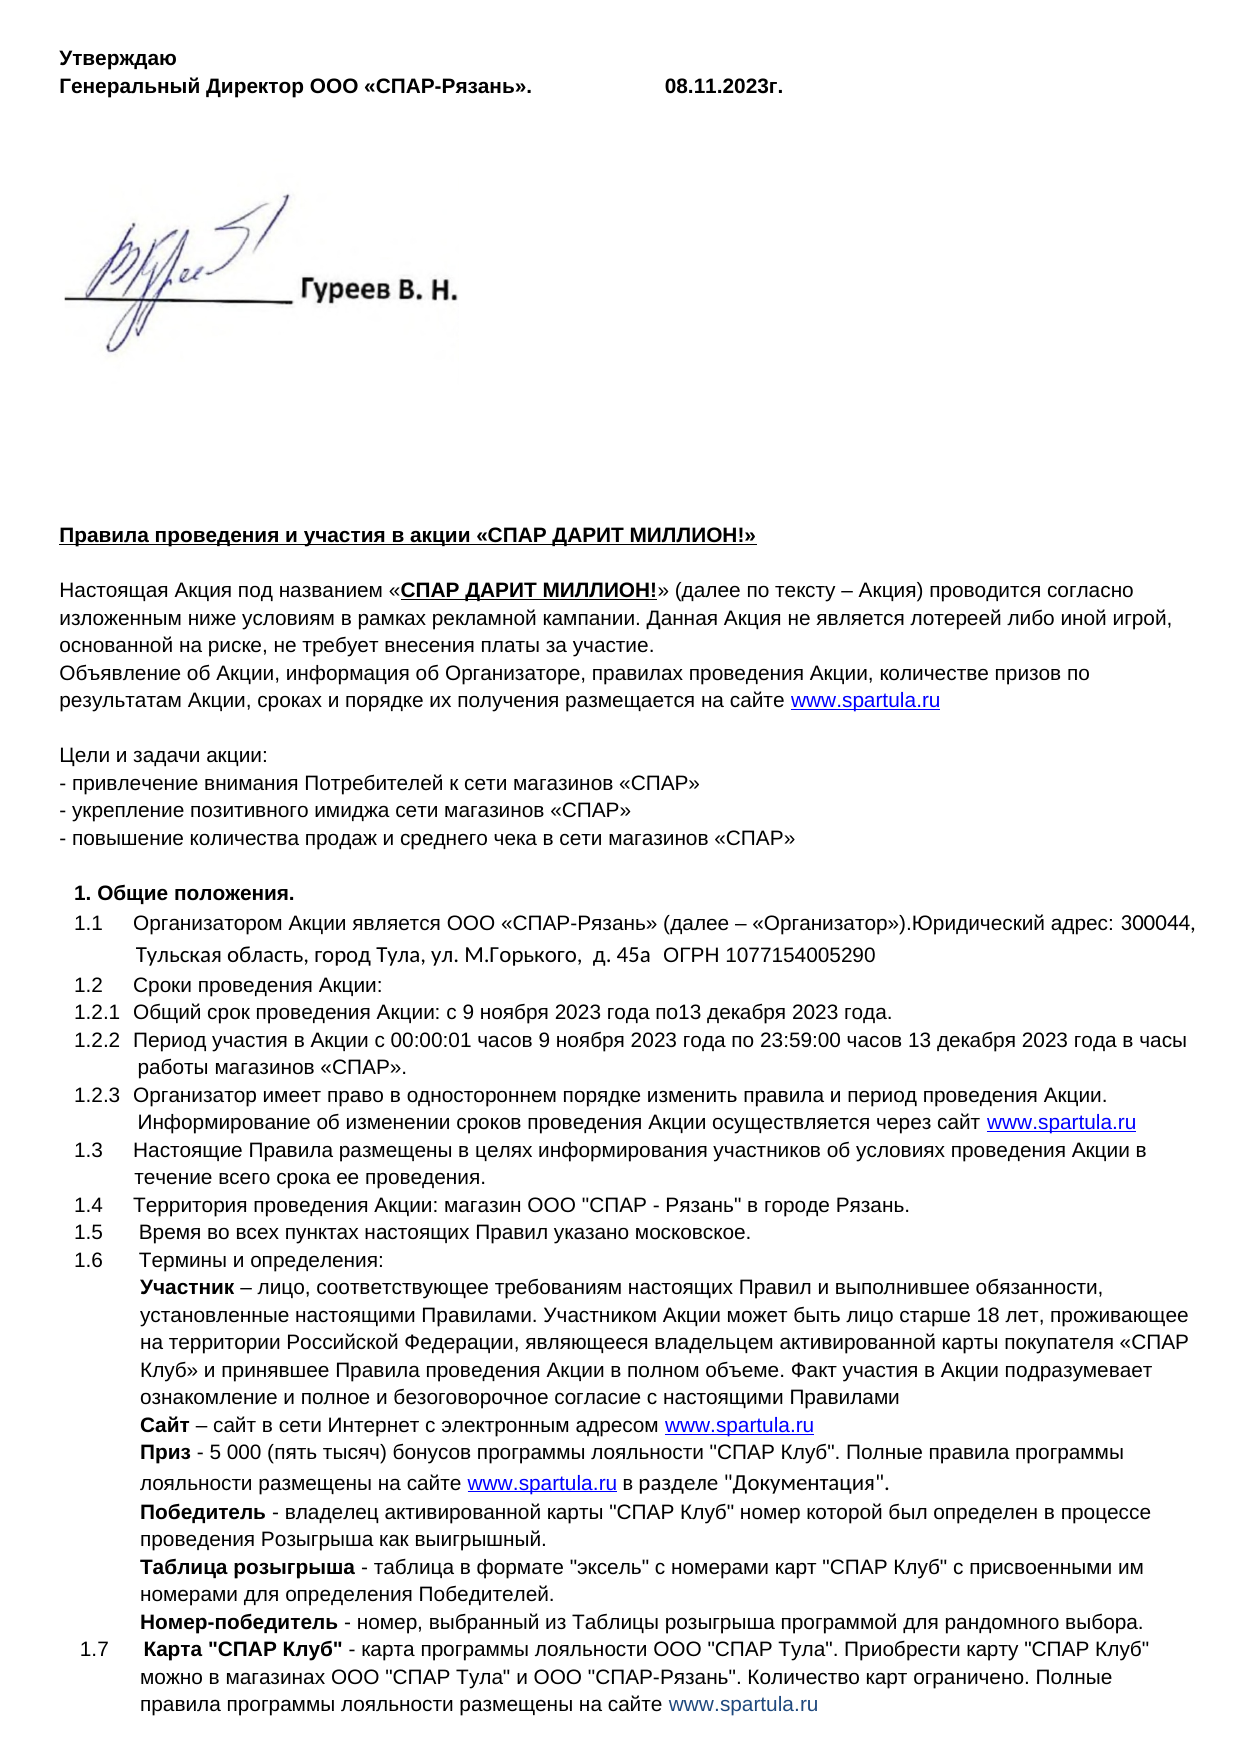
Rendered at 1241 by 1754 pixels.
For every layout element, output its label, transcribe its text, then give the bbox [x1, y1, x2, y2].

text проведения Розыгрыша как выигрышный. [59, 1527, 1200, 1551]
list течение всего срока ее проведения. [59, 1165, 1200, 1189]
text - укрепление позитивного имиджа сети магазинов «СПАР» [59, 798, 1200, 822]
text - привлечение внимания Потребителей к сети магазинов «СПАР» [59, 771, 1200, 795]
list установленные настоящими Правилами. Участником Акции может быть лицо старше 18 лет, проживающее [59, 1303, 1200, 1327]
list 1. Общие положения. [74, 881, 1200, 905]
text Объявление об Акции, информация об Организаторе, правилах проведения Акции, количестве призов по результатам Акции, сроках и порядке их получения размещается на сайте www.spartula.ru [59, 661, 1200, 712]
list Сроки проведения Акции: [74, 973, 1200, 997]
text Таблица розыгрыша - таблица в формате "эксель" с номерами карт "СПАР Клуб" с присвоенными им [59, 1555, 1200, 1579]
text Приз - 5 000 (пять тысяч) бонусов программы лояльности "СПАР Клуб". Полные правила программы [59, 1440, 1200, 1464]
list Время во всех пунктах настоящих Правил указано московское. [74, 1220, 1200, 1244]
list Информирование об изменении сроков проведения Акции осуществляется через сайт www.spartula.ru [74, 1110, 1200, 1134]
text Номер-победитель - номер, выбранный из Таблицы розыгрыша программой для рандомного выбора. [59, 1610, 1200, 1634]
text правила программы лояльности размещены на сайте www.spartula.ru [59, 1692, 1200, 1716]
text Сайт – сайт в сети Интернет с электронным адресом www.spartula.ru [59, 1413, 1200, 1437]
text можно в магазинах ООО "СПАР Тула" и ООО "СПАР-Рязань". Количество карт ограничено. Полные [59, 1665, 1200, 1689]
text лояльности размещены на сайте www.spartula.ru в разделе "Документация". [59, 1468, 1200, 1496]
list Период участия в Акции с 00:00:01 часов 9 ноября 2023 года по 23:59:00 часов 13 декабря 2023 года в часы [74, 1028, 1200, 1052]
list Участник – лицо, соответствующее требованиям настоящих Правил и выполнившее обязанности, [59, 1275, 1200, 1299]
list Общий срок проведения Акции: с 9 ноября 2023 года по13 декабря 2023 года. [74, 1000, 1200, 1024]
text номерами для определения Победителей. [59, 1582, 1200, 1606]
text Генеральный Директор ООО «СПАР-Рязань». 08.11.2023г. [59, 74, 1200, 98]
list Организатор имеет право в одностороннем порядке изменить правила и период проведения Акции. [74, 1083, 1200, 1107]
list работы магазинов «СПАР». [74, 1055, 1200, 1079]
text Победитель - владелец активированной карты "СПАР Клуб" номер которой был определен в процессе [59, 1500, 1200, 1524]
list Настоящие Правила размещены в целях информирования участников об условиях проведения Акции в [74, 1138, 1200, 1162]
list Организатором Акции является ООО «СПАР-Рязань» (далее – «Организатор»).Юридический адрес: 300044, [74, 908, 1200, 936]
text Цели и задачи акции: [59, 743, 1200, 767]
list Клуб» и принявшее Правила проведения Акции в полном объеме. Факт участия в Акции подразумевает [59, 1358, 1200, 1382]
text 1.7 Карта "СПАР Клуб" - карта программы лояльности ООО "СПАР Тула". Приобрести карту "СПАР Клуб" [74, 1637, 1200, 1661]
list Территория проведения Акции: магазин ООО "СПАР - Рязань" в городе Рязань. [74, 1193, 1200, 1217]
list Тульская область, город Тула, ул. М.Горького, д. 45а ОГРН 1077154005290 [74, 940, 1200, 968]
text - повышение количества продаж и среднего чека в сети магазинов «СПАР» [59, 826, 1200, 850]
text Настоящая Акция под названием «СПАР ДАРИТ МИЛЛИОН!» (далее по тексту – Акция) проводится согласно изложенным ниже условиям в рамках рекламной кампании. Данная Акция не является лотереей либо иной игрой, основанной на риске, не требует внесения платы за участие. [59, 578, 1200, 657]
list на территории Российской Федерации, являющееся владельцем активированной карты покупателя «СПАР [59, 1330, 1200, 1354]
text Правила проведения и участия в акции «СПАР ДАРИТ МИЛЛИОН!» [59, 523, 1200, 547]
list ознакомление и полное и безоговорочное согласие с настоящими Правилами [59, 1385, 1200, 1409]
list Термины и определения: [74, 1248, 1200, 1272]
text Утверждаю [59, 46, 1200, 70]
picture [59, 156, 459, 464]
